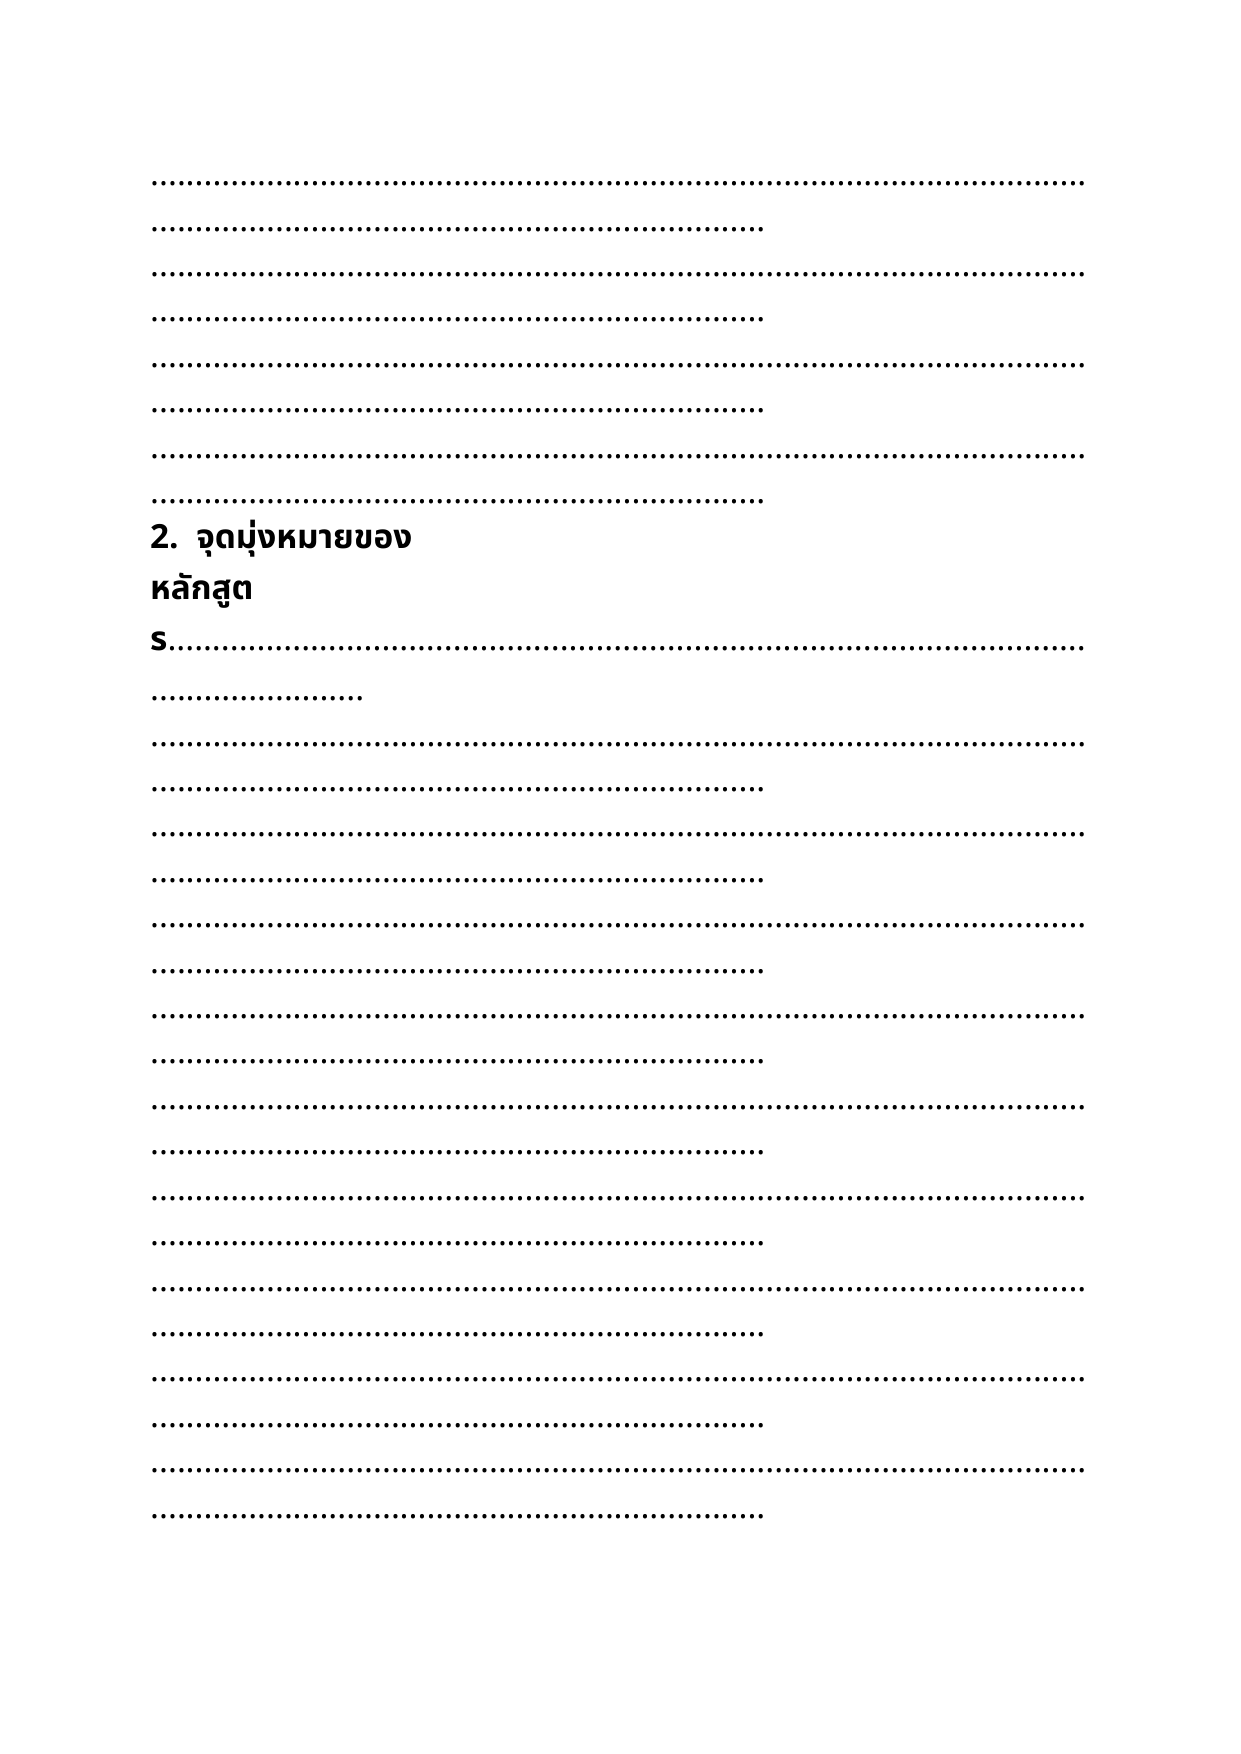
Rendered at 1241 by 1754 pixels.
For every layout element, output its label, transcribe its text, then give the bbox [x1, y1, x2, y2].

text 2. จุดมุ่งหมายของหลักสูตร............................................................................................................................... [150, 513, 1090, 710]
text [150, 150, 1090, 241]
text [150, 1437, 1090, 1528]
